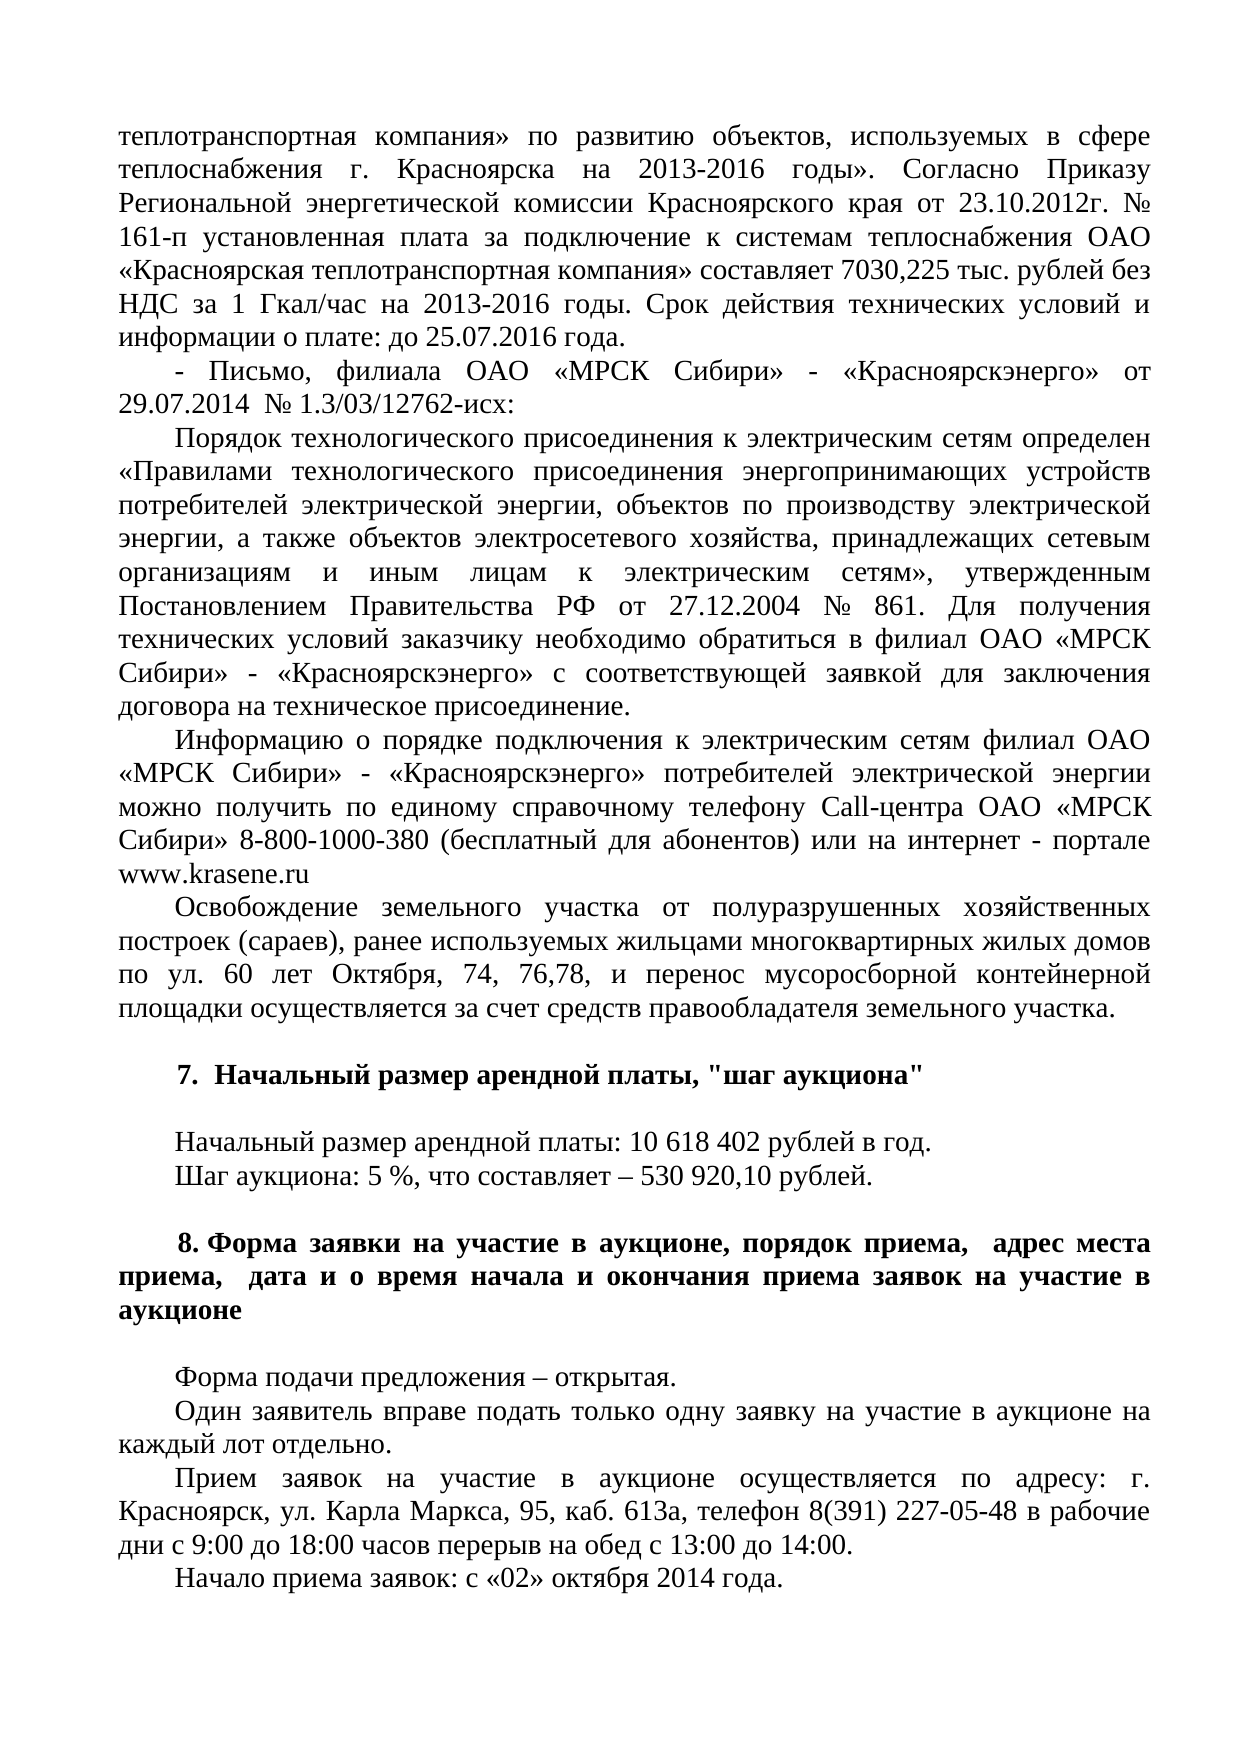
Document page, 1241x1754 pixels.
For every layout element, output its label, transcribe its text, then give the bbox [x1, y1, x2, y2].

text Начало приема заявок: с «02» октября 2014 года. [118, 1560, 1152, 1594]
text Прием заявок на участие в аукционе осуществляется по адресу: г. Красноярск, ул. Карла Маркса, 95, каб. 613а, телефон 8(391) 227-05-48 в рабочие дни с 9:00 до 18:00 часов перерыв на обед с 13:00 до 14:00. [118, 1460, 1152, 1560]
list Начальный размер арендной платы, "шаг аукциона" [177, 1057, 1152, 1091]
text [118, 118, 1152, 353]
text Форма подачи предложения – открытая. [118, 1359, 1152, 1393]
text Информацию о порядке подключения к электрическим сетям филиал ОАО «МРСК Сибири» - «Красноярскэнерго» потребителей электрической энергии можно получить по единому справочному телефону Call-центра ОАО «МРСК Сибири» 8-800-1000-380 (бесплатный для абонентов) или на интернет - портале www.krasene.ru [118, 722, 1152, 889]
list Форма заявки на участие в аукционе, порядок приема, адрес места приема, дата и о время начала и окончания приема заявок на участие в аукционе [118, 1225, 1152, 1326]
text Порядок технологического присоединения к электрическим сетям определен «Правилами технологического присоединения энергопринимающих устройств потребителей электрической энергии, объектов по производству электрической энергии, а также объектов электросетевого хозяйства, принадлежащих сетевым организациям и иным лицам к электрическим сетям», утвержденным Постановлением Правительства РФ от 27.12.2004 № 861. Для получения технических условий заказчику необходимо обратиться в филиал ОАО «МРСК Сибири» - «Красноярскэнерго» с соответствующей заявкой для заключения договора на техническое присоединение. [118, 420, 1152, 722]
text Начальный размер арендной платы: 10 618 402 рублей в год. [118, 1124, 1152, 1158]
text Один заявитель вправе подать только одну заявку на участие в аукционе на каждый лот отдельно. [118, 1393, 1152, 1460]
text Освобождение земельного участка от полуразрушенных хозяйственных построек (сараев), ранее используемых жильцами многоквартирных жилых домов по ул. 60 лет Октября, 74, 76,78, и перенос мусоросборной контейнерной площадки осуществляется за счет средств правообладателя земельного участка. [118, 889, 1152, 1024]
text Шаг аукциона: 5 %, что составляет – 530 920,10 рублей. [118, 1158, 1152, 1191]
text - Письмо, филиала ОАО «МРСК Сибири» - «Красноярскэнерго» от 29.07.2014 № 1.3/03/12762-исх: [118, 353, 1152, 420]
